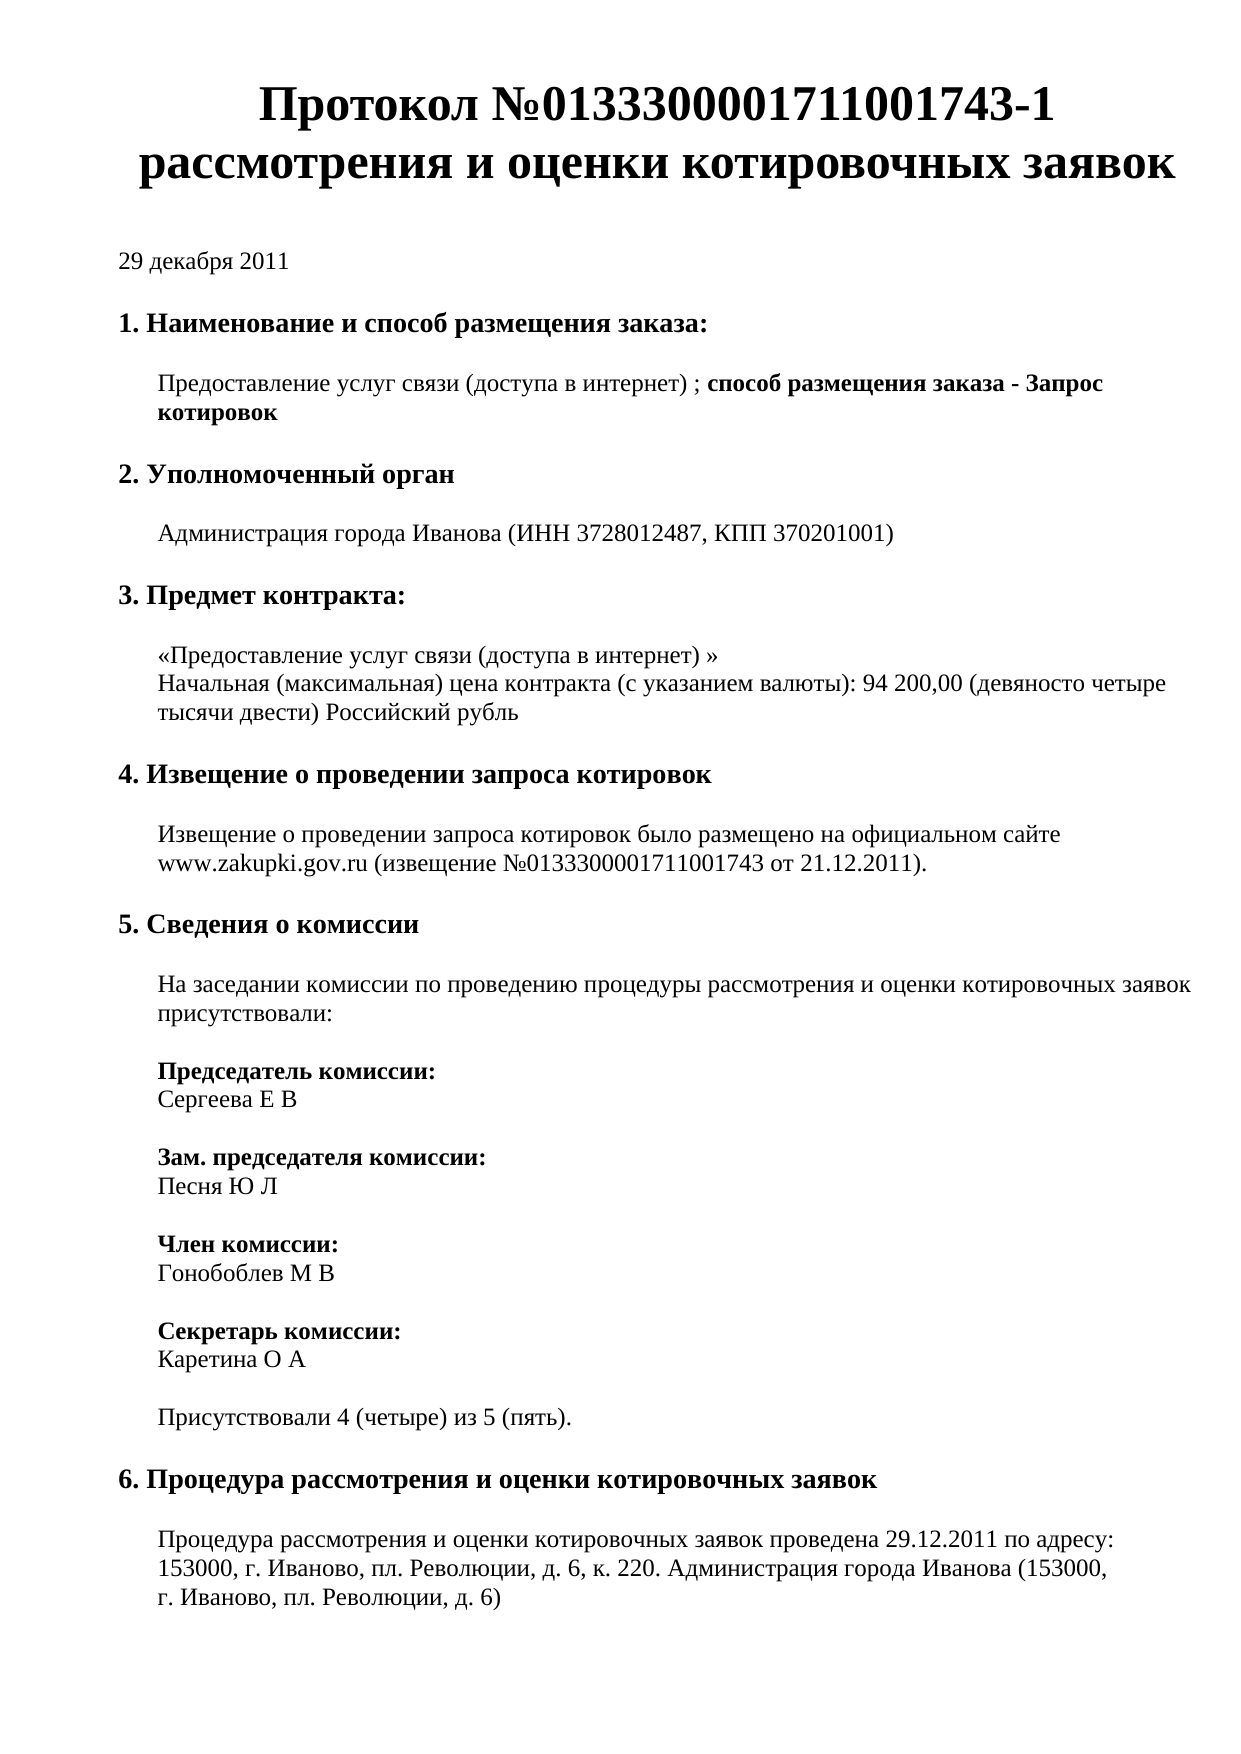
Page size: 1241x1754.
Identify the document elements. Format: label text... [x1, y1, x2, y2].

text На заседании комиссии по проведению процедуры рассмотрения и оценки котировочных заявок присутствовали: [157, 969, 1196, 1027]
text Извещение о проведении запроса котировок было размещено на официальном сайте www.zakupki.gov.ru (извещение №0133300001711001743 от 21.12.2011). [157, 819, 1196, 876]
text Член комиссии: Гонобоблев М В [157, 1229, 1196, 1287]
text 6. Процедура рассмотрения и оценки котировочных заявок [118, 1462, 1196, 1495]
text 4. Извещение о проведении запроса котировок [118, 757, 1196, 790]
text «Предоставление услуг связи (доступа в интернет) » Начальная (максимальная) цена контракта (с указанием валюты): 94 200,00 (девяносто четыре тысячи двести) Российский рубль [157, 640, 1196, 726]
text 2. Уполномоченный орган [118, 457, 1196, 489]
text Присутствовали 4 (четыре) из 5 (пять). [157, 1402, 1196, 1431]
text 5. Сведения о комиссии [118, 908, 1196, 940]
text 29 декабря 2011 [118, 218, 1196, 275]
text 1. Наименование и способ размещения заказа: [118, 306, 1196, 339]
text Секретарь комиссии: Каретина О А [157, 1316, 1196, 1373]
text Председатель комиссии: Сергеева Е В [157, 1056, 1196, 1113]
text рассмотрения и оценки котировочных заявок [118, 131, 1196, 189]
text Зам. председателя комиссии: Песня Ю Л [157, 1142, 1196, 1200]
text Предоставление услуг связи (доступа в интернет) ; способ размещения заказа - Запрос котировок [157, 368, 1196, 425]
text 3. Предмет контракта: [118, 578, 1196, 611]
text Протокол №0133300001711001743-1 [118, 74, 1196, 131]
text Процедура рассмотрения и оценки котировочных заявок проведена 29.12.2011 по адресу: 153000, г. Иваново, пл. Революции, д. 6, к. 220. Администрация города Иванова (153000, г. Иваново, пл. Революции, д. 6) [157, 1524, 1196, 1610]
text Администрация города Иванова (ИНН 3728012487, КПП 370201001) [157, 518, 1196, 547]
